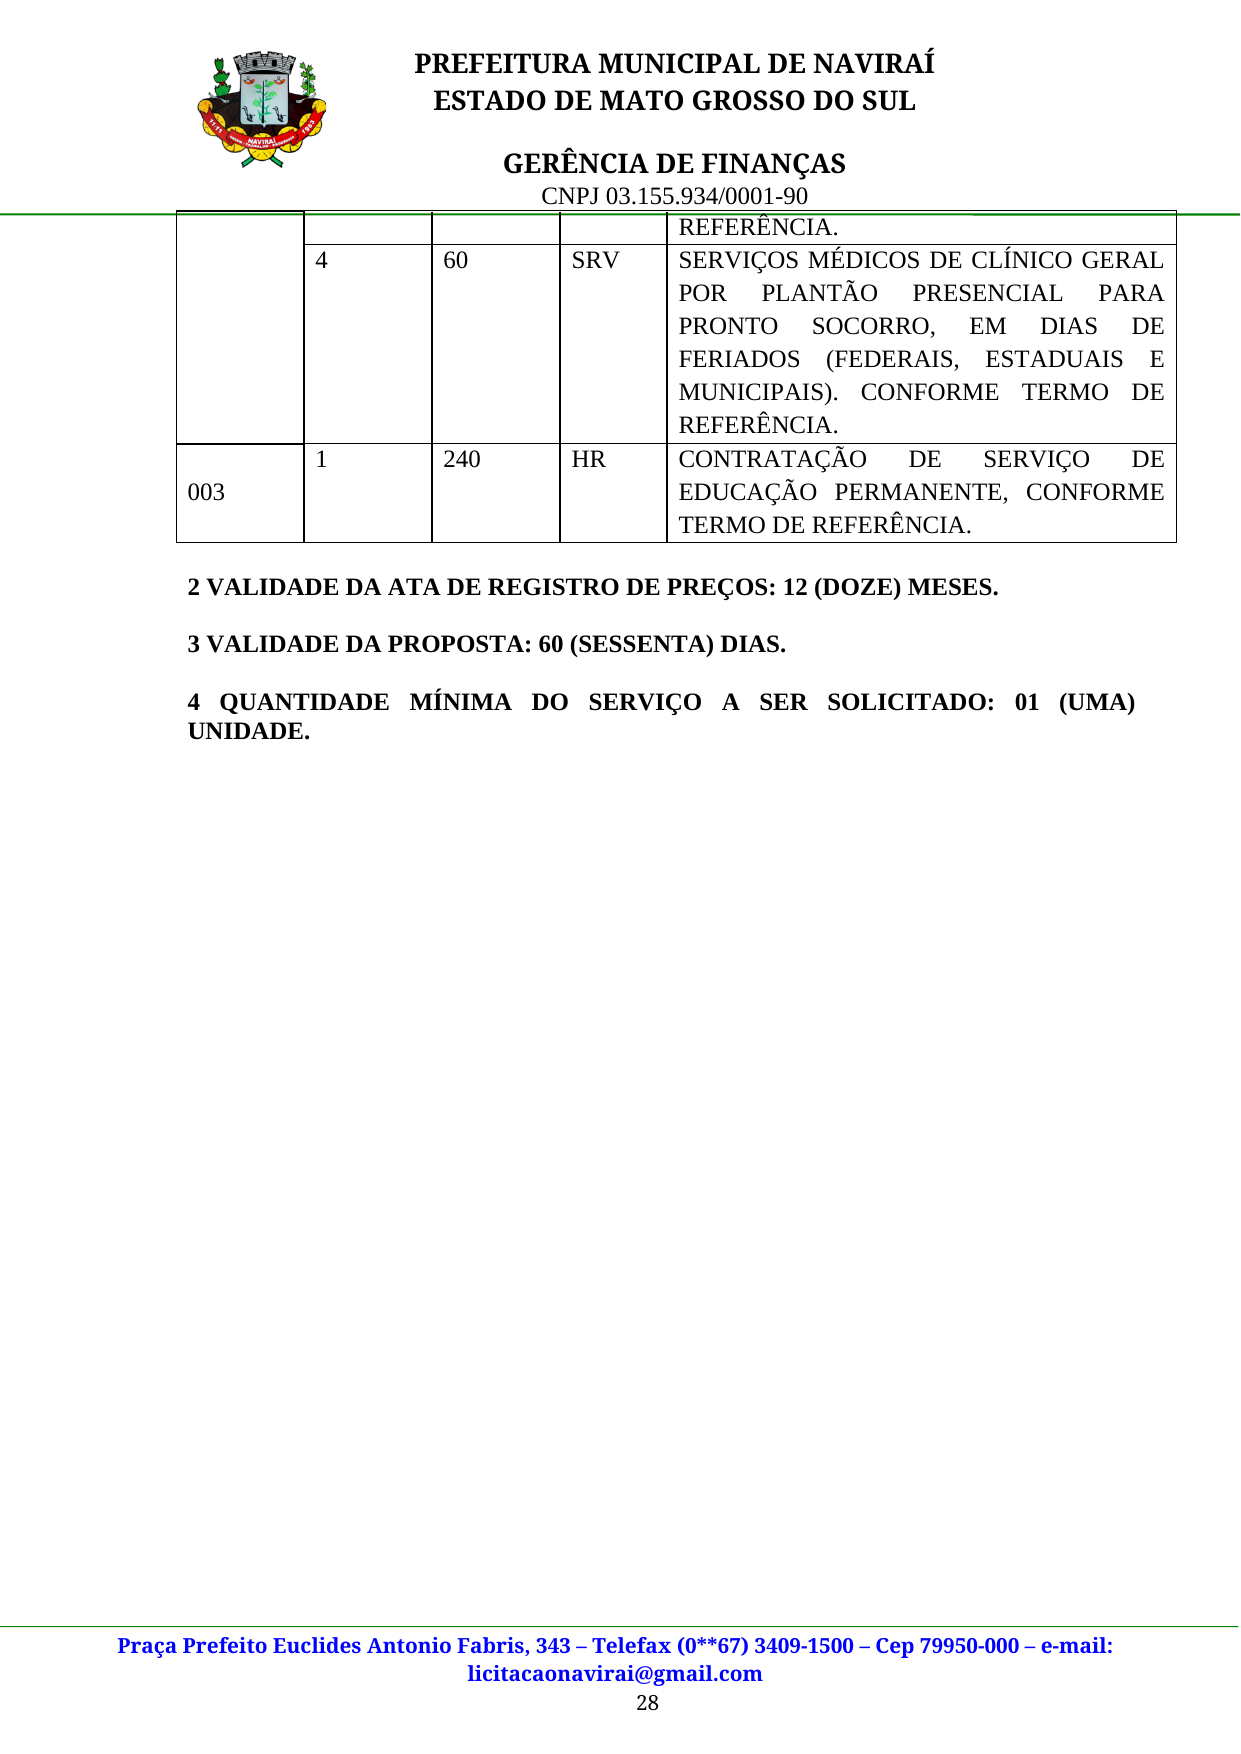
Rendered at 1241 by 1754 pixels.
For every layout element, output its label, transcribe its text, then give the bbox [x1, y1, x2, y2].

table_cell 240 [433, 444, 559, 542]
table_cell VIA [561, 211, 667, 244]
table_cell 50 [433, 211, 560, 244]
table_cell CONTRATAÇÃO DE SERVIÇO DE EDUCAÇÃO PERMANENTE, CONFORME TERMO DE REFERÊNCIA. [668, 444, 1176, 542]
table_cell SERVIÇOS MÉDICOS DE CLÍNICO GERAL POR PLANTÃO PRESENCIAL PARA PRONTO SOCORRO, EM DIAS DE FERIADOS (FEDERAIS, ESTADUAIS E MUNICIPAIS). CONFORME TERMO DE REFERÊNCIA. [668, 245, 1176, 443]
picture [197, 51, 327, 168]
table_cell HR [561, 444, 666, 542]
text 3 VALIDADE DA PROPOSTA: 60 (SESSENTA) DIAS. [187, 629, 1137, 658]
table_cell SRV [561, 245, 666, 443]
table_cell 4 [305, 245, 431, 443]
table_cell 3 [305, 211, 432, 244]
text 2 VALIDADE DA ATA DE REGISTRO DE PREÇOS: 12 (DOZE) MESES. [187, 572, 1137, 601]
table_cell 003 [177, 445, 303, 542]
table_cell 60 [433, 245, 559, 443]
table_cell SERVIÇOS MÉDICOS DE CLÍNICO GERAL PARA TRANSPORTE DE PACIENTES CRÍTICOS (VAGA ZERO), DE 251KM A 700KM. CONFORME TERMO DE REFERÊNCIA. [668, 211, 1176, 244]
table_cell 1 [305, 444, 431, 542]
text 4 QUANTIDADE MÍNIMA DO SERVIÇO A SER SOLICITADO: 01 (UMA) UNIDADE. [187, 687, 1137, 744]
